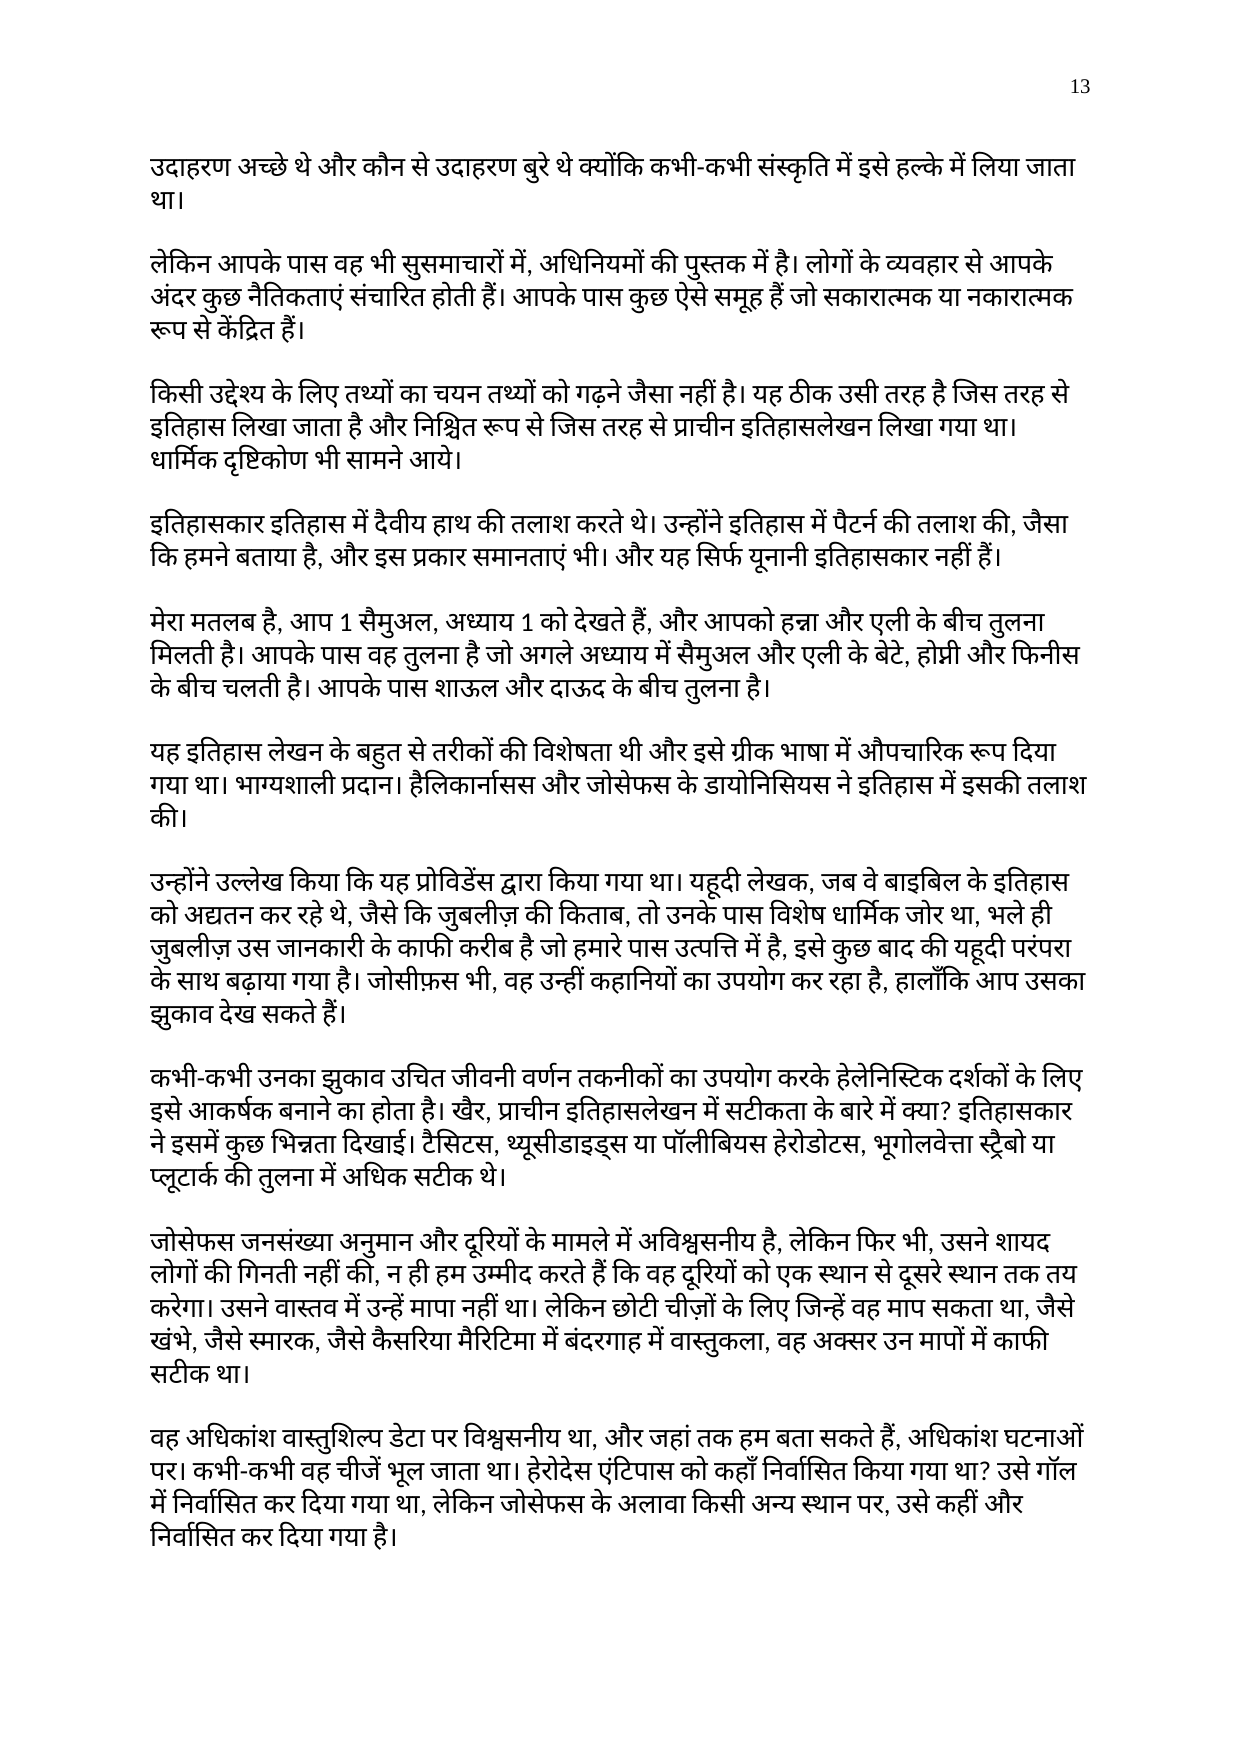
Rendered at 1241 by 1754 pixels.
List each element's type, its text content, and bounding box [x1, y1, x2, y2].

text जोसेफस जनसंख्या अनुमान और दूरियों के मामले में अविश्वसनीय है, लेकिन फिर भी, उसने शायद लोगों की गिनती नहीं की, न ही हम उम्मीद करते हैं कि वह दूरियों को एक स्थान से दूसरे स्थान तक तय करेगा। उसने वास्तव में उन्हें मापा नहीं था। लेकिन छोटी चीज़ों के लिए जिन्हें वह माप सकता था, जैसे खंभे, जैसे स्मारक, जैसे कैसरिया मैरिटिमा में बंदरगाह में वास्तुकला, वह अक्सर उन मापों में काफी सटीक था। [150, 1225, 1090, 1390]
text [150, 150, 1090, 216]
text उन्होंने उल्लेख किया कि यह प्रोविडेंस द्वारा किया गया था। यहूदी लेखक, जब वे बाइबिल के इतिहास को अद्यतन कर रहे थे, जैसे कि जुबलीज़ की किताब, तो उनके पास विशेष धार्मिक जोर था, भले ही जुबलीज़ उस जानकारी के काफी करीब है जो हमारे पास उत्पत्ति में है, इसे कुछ बाद की यहूदी परंपरा के साथ बढ़ाया गया है। जोसीफ़स भी, वह उन्हीं कहानियों का उपयोग कर रहा है, हालाँकि आप उसका झुकाव देख सकते हैं। [150, 865, 1090, 1030]
text वह अधिकांश वास्तुशिल्प डेटा पर विश्वसनीय था, और जहां तक हम बता सकते हैं, अधिकांश घटनाओं पर। कभी-कभी वह चीजें भूल जाता था। हेरोदेस एंटिपास को कहाँ निर्वासित किया गया था? उसे गॉल में निर्वासित कर दिया गया था, लेकिन जोसेफस के अलावा किसी अन्य स्थान पर, उसे कहीं और निर्वासित कर दिया गया है। [150, 1421, 1090, 1553]
text इतिहासकार इतिहास में दैवीय हाथ की तलाश करते थे। उन्होंने इतिहास में पैटर्न की तलाश की, जैसा कि हमने बताया है, और इस प्रकार समानताएं भी। और यह सिर्फ यूनानी इतिहासकार नहीं हैं। [150, 508, 1090, 574]
text मेरा मतलब है, आप 1 सैमुअल, अध्याय 1 को देखते हैं, और आपको हन्ना और एली के बीच तुलना मिलती है। आपके पास वह तुलना है जो अगले अध्याय में सैमुअल और एली के बेटे, होप्नी और फिनीस के बीच चलती है। आपके पास शाऊल और दाऊद के बीच तुलना है। [150, 605, 1090, 704]
text यह इतिहास लेखन के बहुत से तरीकों की विशेषता थी और इसे ग्रीक भाषा में औपचारिक रूप दिया गया था। भाग्यशाली प्रदान। हैलिकार्नासस और जोसेफस के डायोनिसियस ने इतिहास में इसकी तलाश की। [150, 735, 1090, 834]
text किसी उद्देश्य के लिए तथ्यों का चयन तथ्यों को गढ़ने जैसा नहीं है। यह ठीक उसी तरह है जिस तरह से इतिहास लिखा जाता है और निश्चित रूप से जिस तरह से प्राचीन इतिहासलेखन लिखा गया था। धार्मिक दृष्टिकोण भी सामने आये। [150, 377, 1090, 476]
text कभी-कभी उनका झुकाव उचित जीवनी वर्णन तकनीकों का उपयोग करके हेलेनिस्टिक दर्शकों के लिए इसे आकर्षक बनाने का होता है। खैर, प्राचीन इतिहासलेखन में सटीकता के बारे में क्या? इतिहासकार ने इसमें कुछ भिन्नता दिखाई। टैसिटस, थ्यूसीडाइड्स या पॉलीबियस हेरोडोटस, भूगोलवेत्ता स्ट्रैबो या प्लूटार्क की तुलना में अधिक सटीक थे। [150, 1061, 1090, 1193]
text लेकिन आपके पास वह भी सुसमाचारों में, अधिनियमों की पुस्तक में है। लोगों के व्यवहार से आपके अंदर कुछ नैतिकताएं संचारित होती हैं। आपके पास कुछ ऐसे समूह हैं जो सकारात्मक या नकारात्मक रूप से केंद्रित हैं। [150, 247, 1090, 346]
